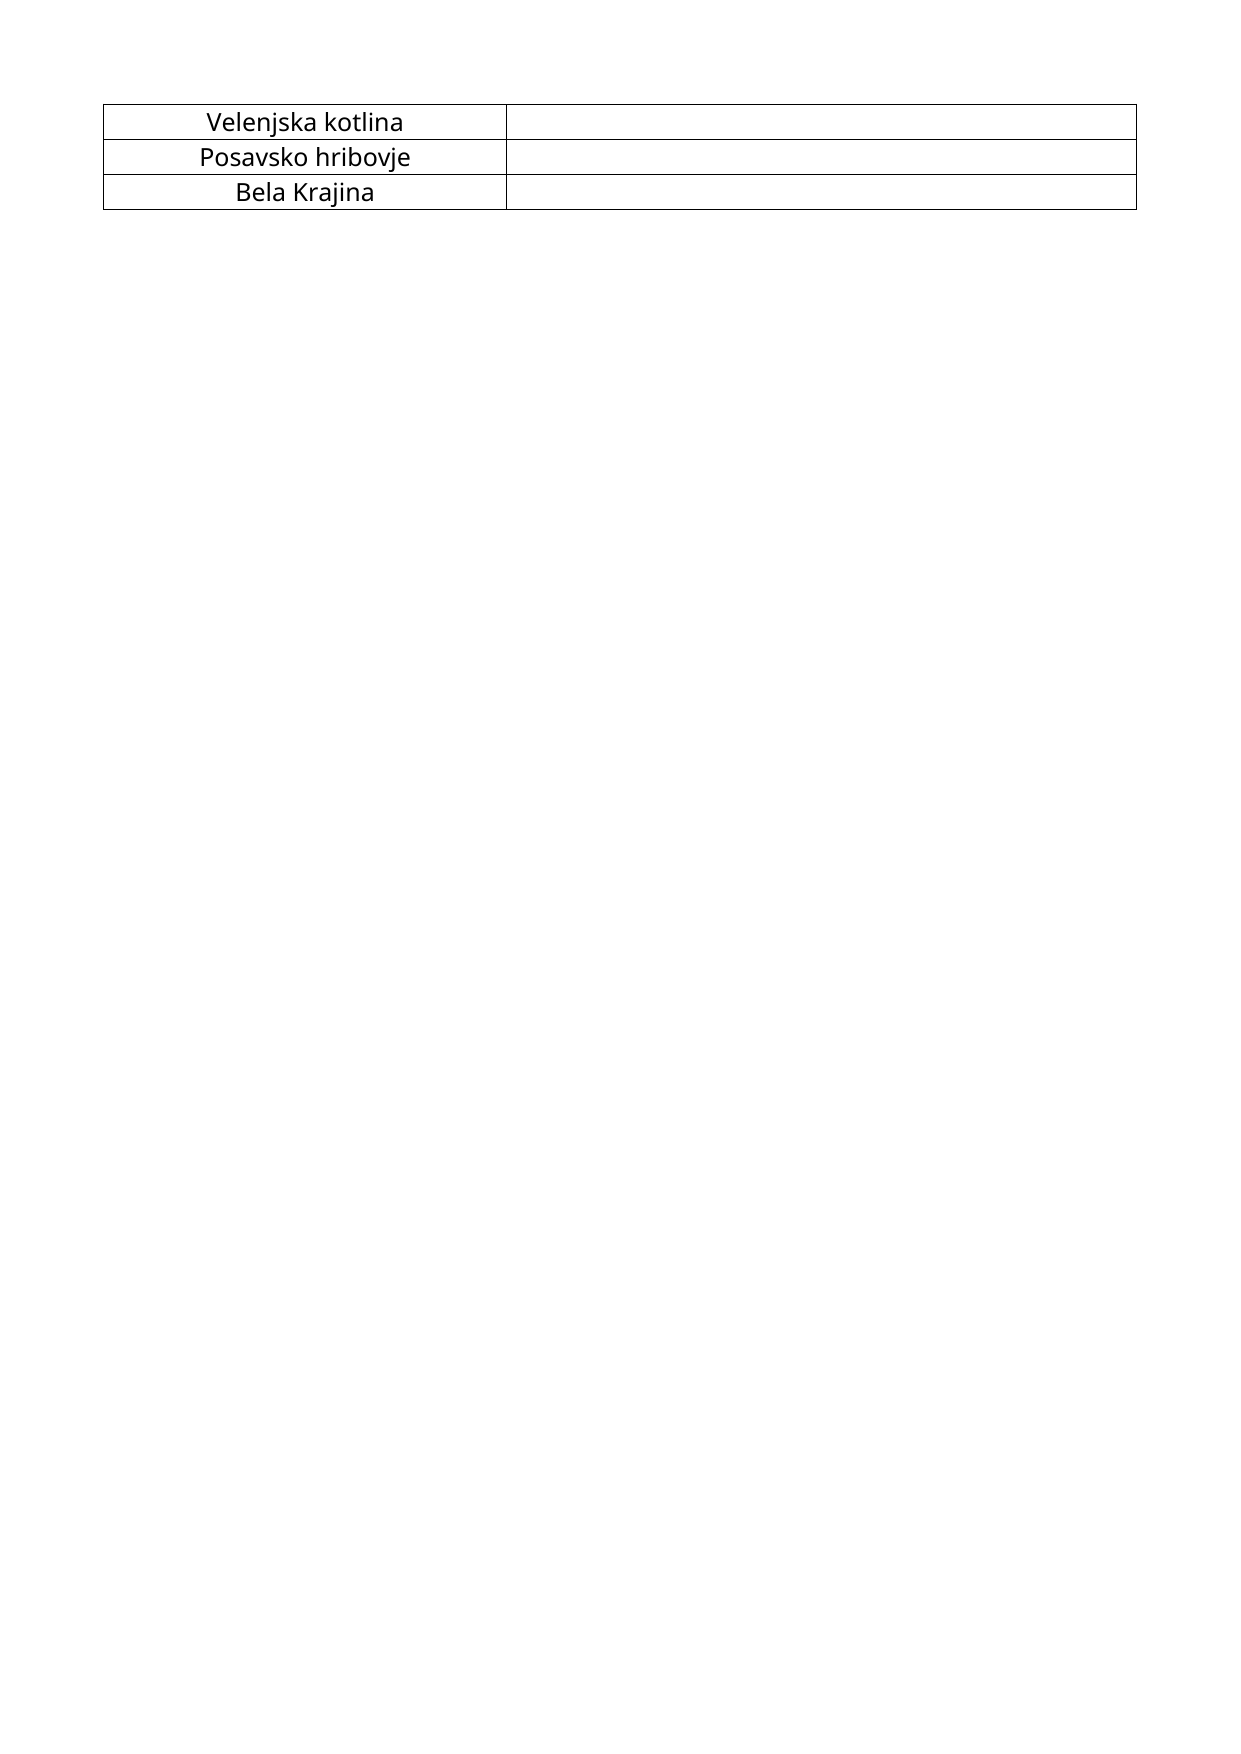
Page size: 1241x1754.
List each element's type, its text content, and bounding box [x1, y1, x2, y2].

table_cell [507, 175, 1136, 209]
table_cell Posavsko hribovje [104, 140, 506, 174]
table_cell [507, 105, 1136, 138]
table_cell Velenjska kotlina [104, 105, 506, 138]
table_cell [507, 140, 1136, 174]
table_cell Bela Krajina [104, 175, 506, 209]
